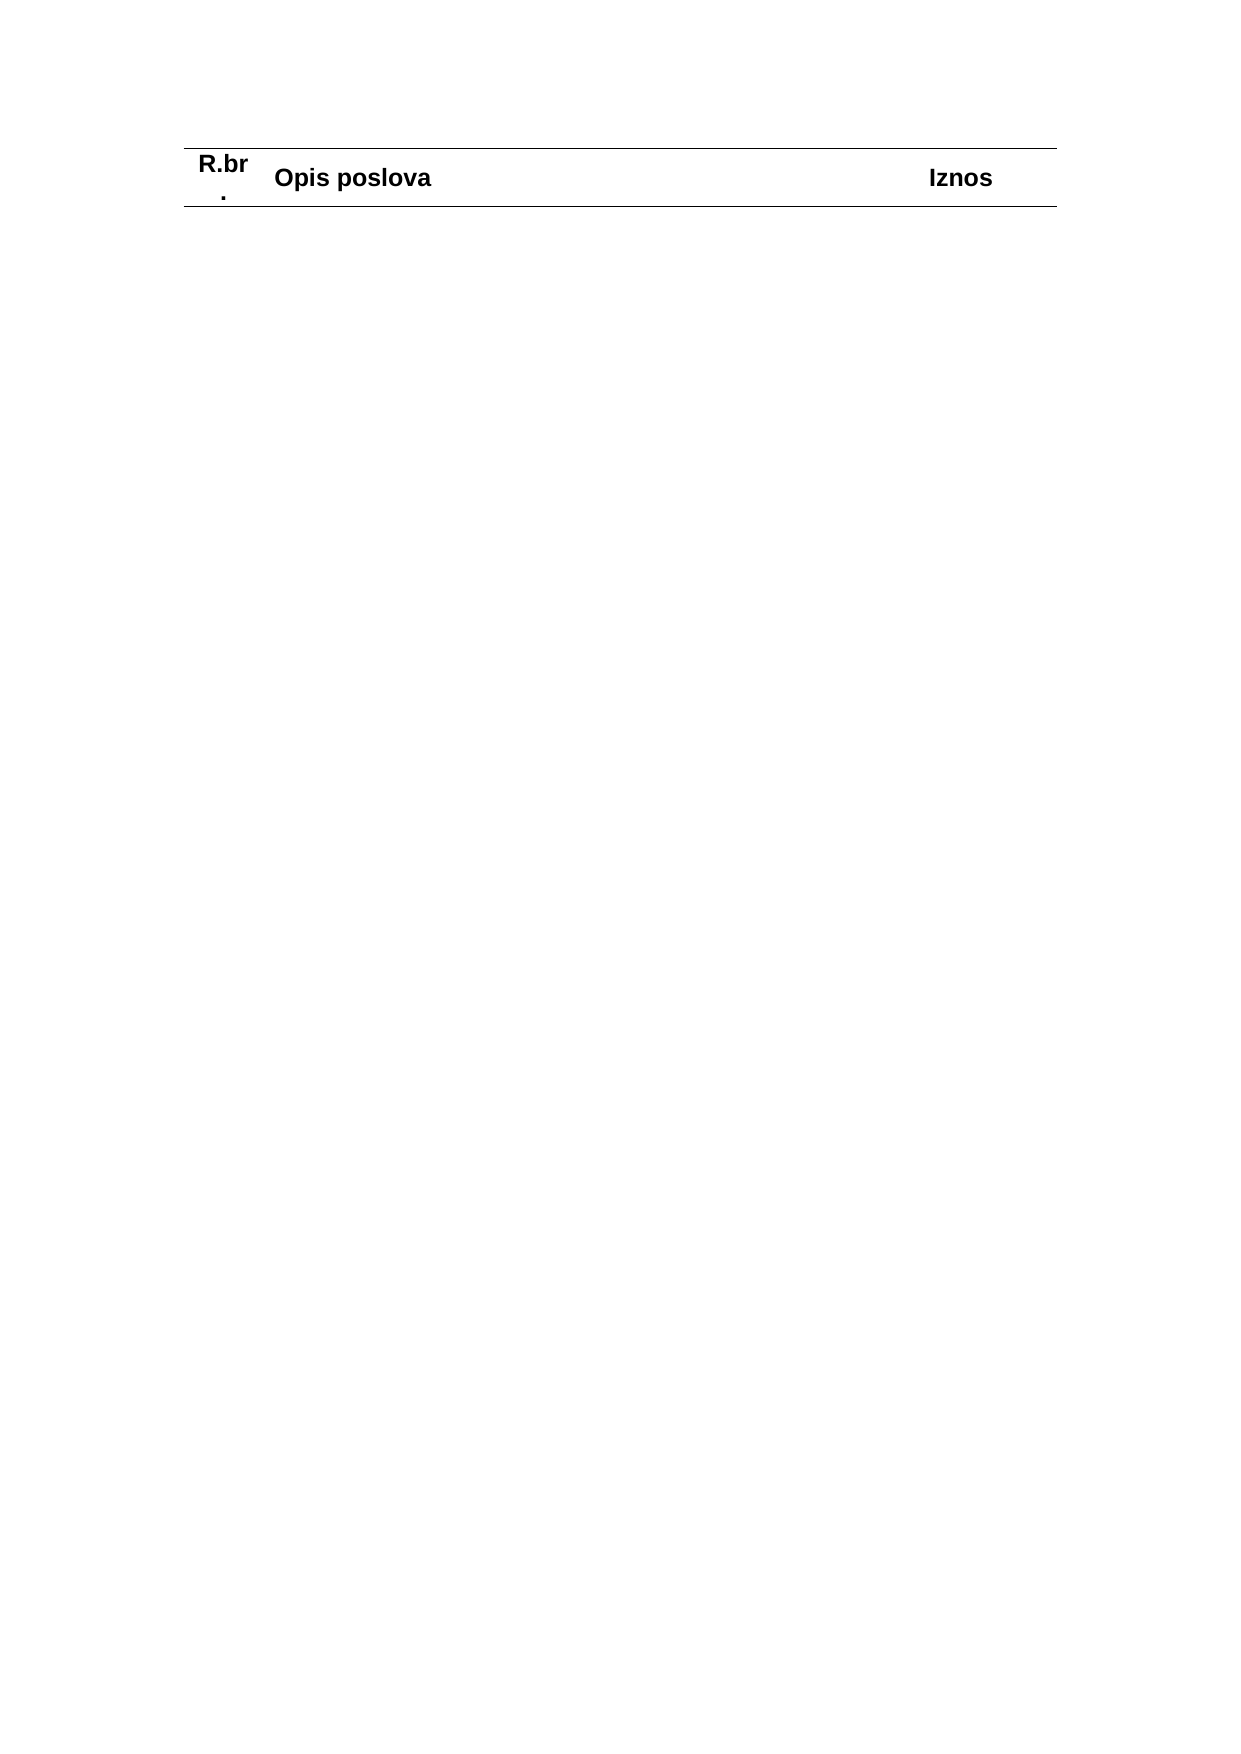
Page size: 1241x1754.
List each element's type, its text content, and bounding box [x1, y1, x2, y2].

table_header R.br. [184, 149, 263, 206]
table_header Opis poslova [263, 149, 865, 206]
table_header Iznos [865, 149, 1057, 206]
